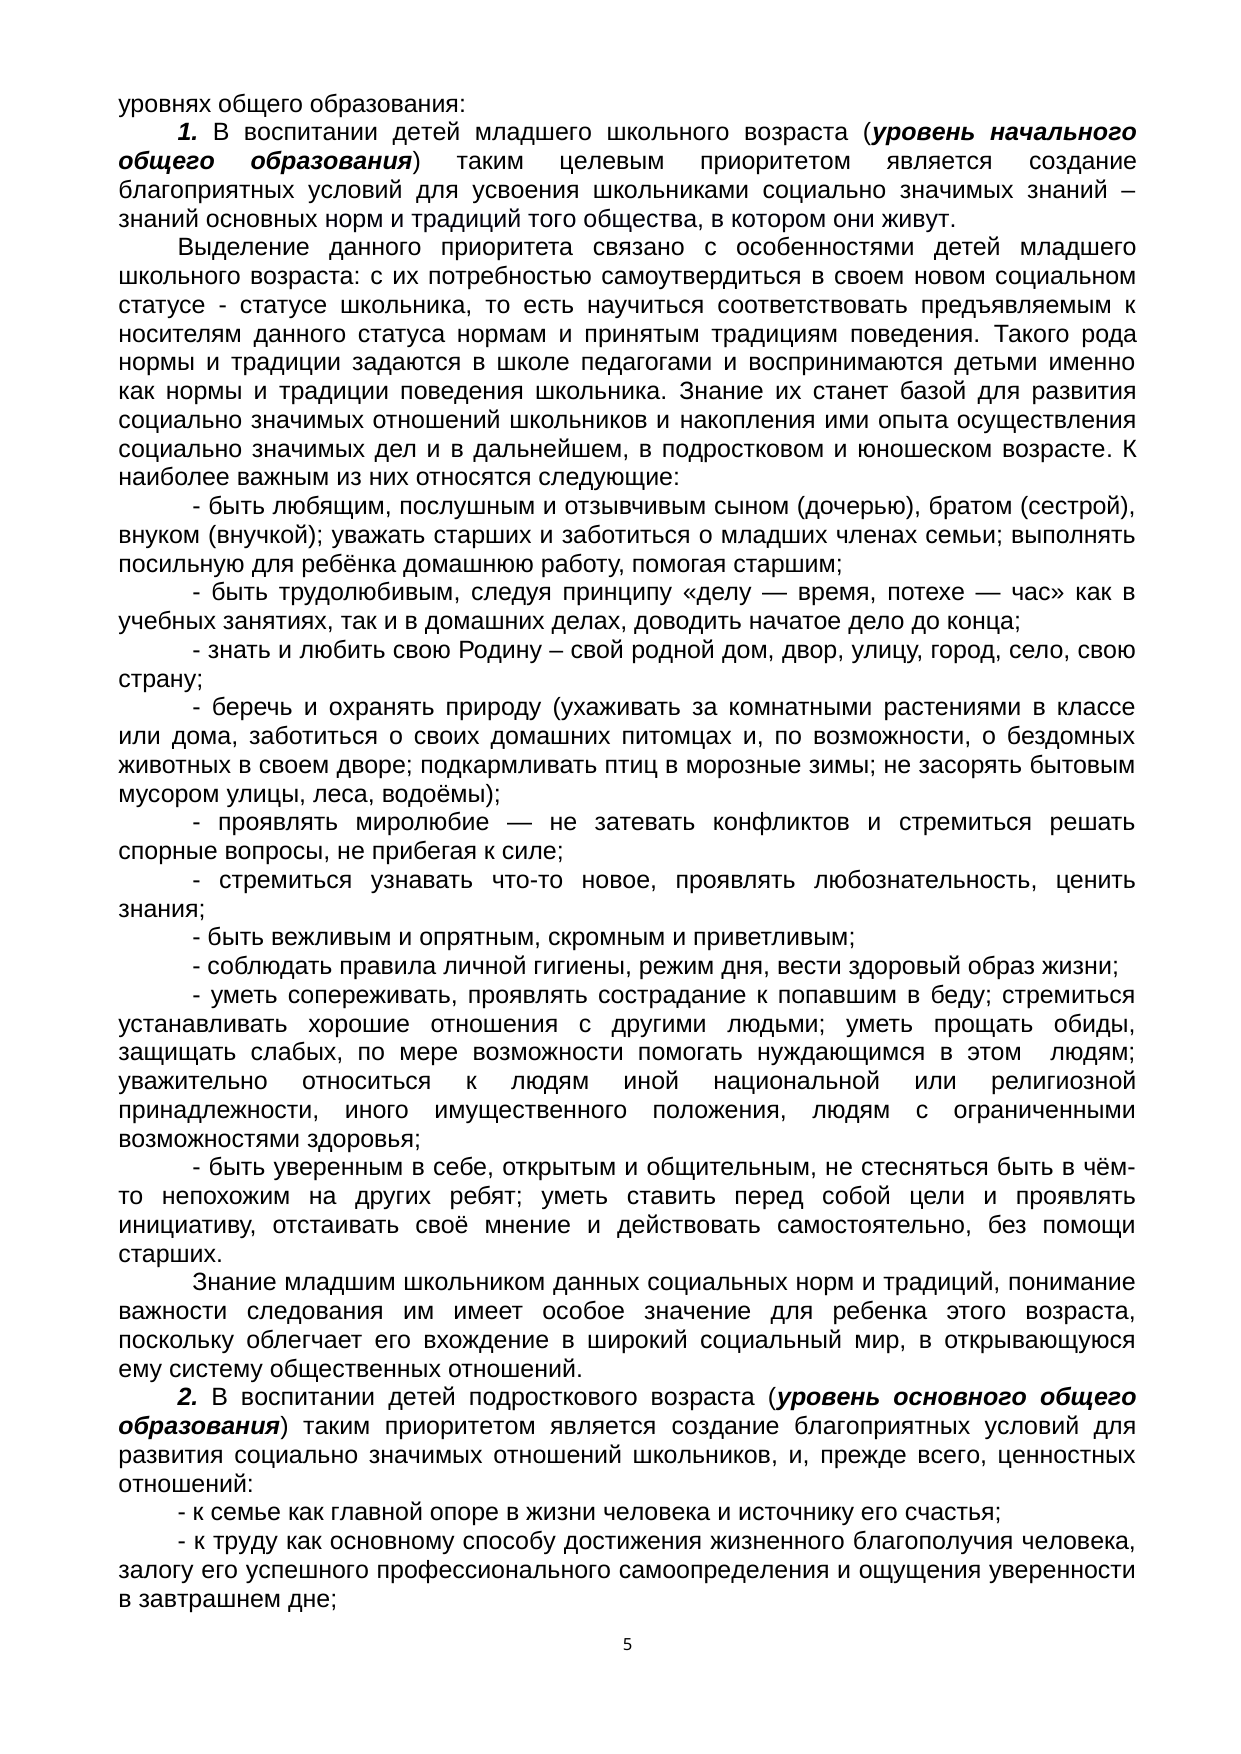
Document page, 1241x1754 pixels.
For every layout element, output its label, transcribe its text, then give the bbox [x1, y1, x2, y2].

text 2. В воспитании детей подросткового возраста (уровень основного общего образования) таким приоритетом является создание благоприятных условий для развития социально значимых отношений школьников, и, прежде всего, ценностных отношений: [118, 1382, 1137, 1497]
text - знать и любить свою Родину – свой родной дом, двор, улицу, город, село, свою страну; [118, 635, 1137, 692]
text - быть вежливым и опрятным, скромным и приветливым; [118, 922, 1137, 951]
text - беречь и охранять природу (ухаживать за комнатными растениями в классе или дома, заботиться о своих домашних питомцах и, по возможности, о бездомных животных в своем дворе; подкармливать птиц в морозные зимы; не засорять бытовым мусором улицы, леса, водоёмы); [118, 692, 1137, 807]
text 1. В воспитании детей младшего школьного возраста (уровень начального общего образования) таким целевым приоритетом является создание благоприятных условий для усвоения школьниками социально значимых знаний – знаний основных норм и традиций того общества, в котором они живут. [118, 117, 1137, 232]
text - к труду как основному способу достижения жизненного благополучия человека, залогу его успешного профессионального самоопределения и ощущения уверенности в завтрашнем дне; [118, 1526, 1137, 1612]
text Выделение данного приоритета связано с особенностями детей младшего школьного возраста: с их потребностью самоутвердиться в своем новом социальном статусе - статусе школьника, то есть научиться соответствовать предъявляемым к носителям данного статуса нормам и принятым традициям поведения. Такого рода нормы и традиции задаются в школе педагогами и воспринимаются детьми именно как нормы и традиции поведения школьника. Знание их станет базой для развития социально значимых отношений школьников и накопления ими опыта осуществления социально значимых дел и в дальнейшем, в подростковом и юношеском возрасте. К наиболее важным из них относятся следующие: [118, 232, 1137, 491]
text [118, 89, 1137, 117]
text - к семье как главной опоре в жизни человека и источнику его счастья; [118, 1497, 1137, 1526]
text - проявлять миролюбие — не затевать конфликтов и стремиться решать спорные вопросы, не прибегая к силе; [118, 807, 1137, 865]
text - быть уверенным в себе, открытым и общительным, не стесняться быть в чём-то непохожим на других ребят; уметь ставить перед собой цели и проявлять инициативу, отстаивать своё мнение и действовать самостоятельно, без помощи старших. [118, 1152, 1137, 1267]
text - быть любящим, послушным и отзывчивым сыном (дочерью), братом (сестрой), внуком (внучкой); уважать старших и заботиться о младших членах семьи; выполнять посильную для ребёнка домашнюю работу, помогая старшим; [118, 491, 1137, 577]
text - уметь сопереживать, проявлять сострадание к попавшим в беду; стремиться устанавливать хорошие отношения с другими людьми; уметь прощать обиды, защищать слабых, по мере возможности помогать нуждающимся в этом людям; уважительно относиться к людям иной национальной или религиозной принадлежности, иного имущественного положения, людям с ограниченными возможностями здоровья; [118, 980, 1137, 1152]
text - стремиться узнавать что-то новое, проявлять любознательность, ценить знания; [118, 865, 1137, 922]
text Знание младшим школьником данных социальных норм и традиций, понимание важности следования им имеет особое значение для ребенка этого возраста, поскольку облегчает его вхождение в широкий социальный мир, в открывающуюся ему систему общественных отношений. [118, 1267, 1137, 1382]
text - быть трудолюбивым, следуя принципу «делу — время, потехе — час» как в учебных занятиях, так и в домашних делах, доводить начатое дело до конца; [118, 577, 1137, 635]
text - соблюдать правила личной гигиены, режим дня, вести здоровый образ жизни; [118, 951, 1137, 980]
